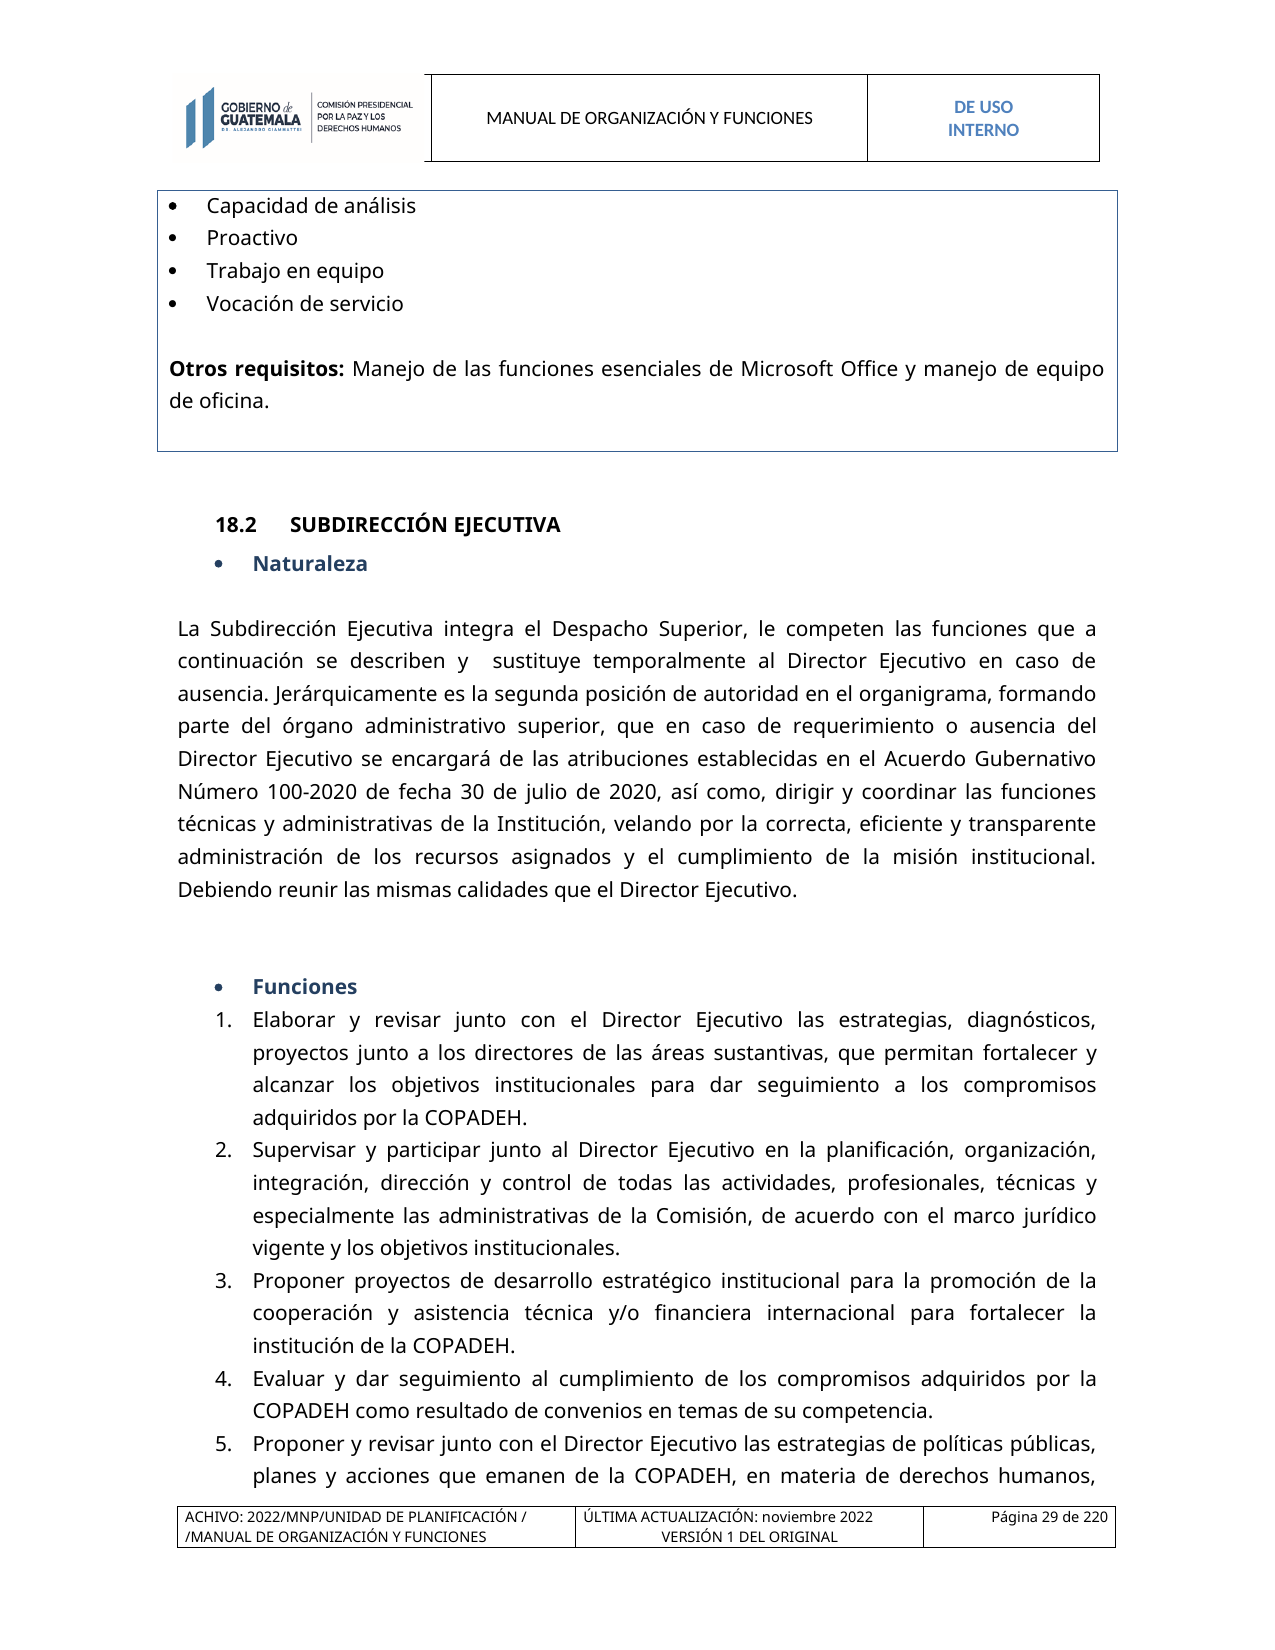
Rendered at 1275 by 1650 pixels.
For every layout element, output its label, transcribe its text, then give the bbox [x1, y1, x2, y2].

text La Subdirección Ejecutiva integra el Despacho Superior, le competen las funciones que a continuación se describen y sustituye temporalmente al Director Ejecutivo en caso de ausencia. Jerárquicamente es la segunda posición de autoridad en el organigrama, formando parte del órgano administrativo superior, que en caso de requerimiento o ausencia del Director Ejecutivo se encargará de las atribuciones establecidas en el Acuerdo Gubernativo Número 100-2020 de fecha 30 de julio de 2020, así como, dirigir y coordinar las funciones técnicas y administrativas de la Institución, velando por la correcta, eficiente y transparente administración de los recursos asignados y el cumplimiento de la misión institucional. Debiendo reunir las mismas calidades que el Director Ejecutivo. [177, 614, 1098, 903]
list Supervisar y participar junto al Director Ejecutivo en la planificación, organización, integración, dirección y control de todas las actividades, profesionales, técnicas y especialmente las administrativas de la Comisión, de acuerdo con el marco jurídico vigente y los objetivos institucionales. [215, 1136, 1098, 1262]
list Proponer proyectos de desarrollo estratégico institucional para la promoción de la cooperación y asistencia técnica y/o financiera internacional para fortalecer la institución de la COPADEH. [215, 1266, 1098, 1359]
list Funciones [215, 972, 1098, 1001]
subtitle SUBDIRECCIÓN EJECUTIVA [215, 510, 1098, 538]
list Elaborar y revisar junto con el Director Ejecutivo las estrategias, diagnósticos, proyectos junto a los directores de las áreas sustantivas, que permitan fortalecer y alcanzar los objetivos institucionales para dar seguimiento a los compromisos adquiridos por la COPADEH. [215, 1005, 1098, 1131]
list Naturaleza [215, 549, 1098, 577]
picture [172, 73, 425, 163]
list Evaluar y dar seguimiento al cumplimiento de los compromisos adquiridos por la COPADEH como resultado de convenios en temas de su competencia. [215, 1364, 1098, 1425]
